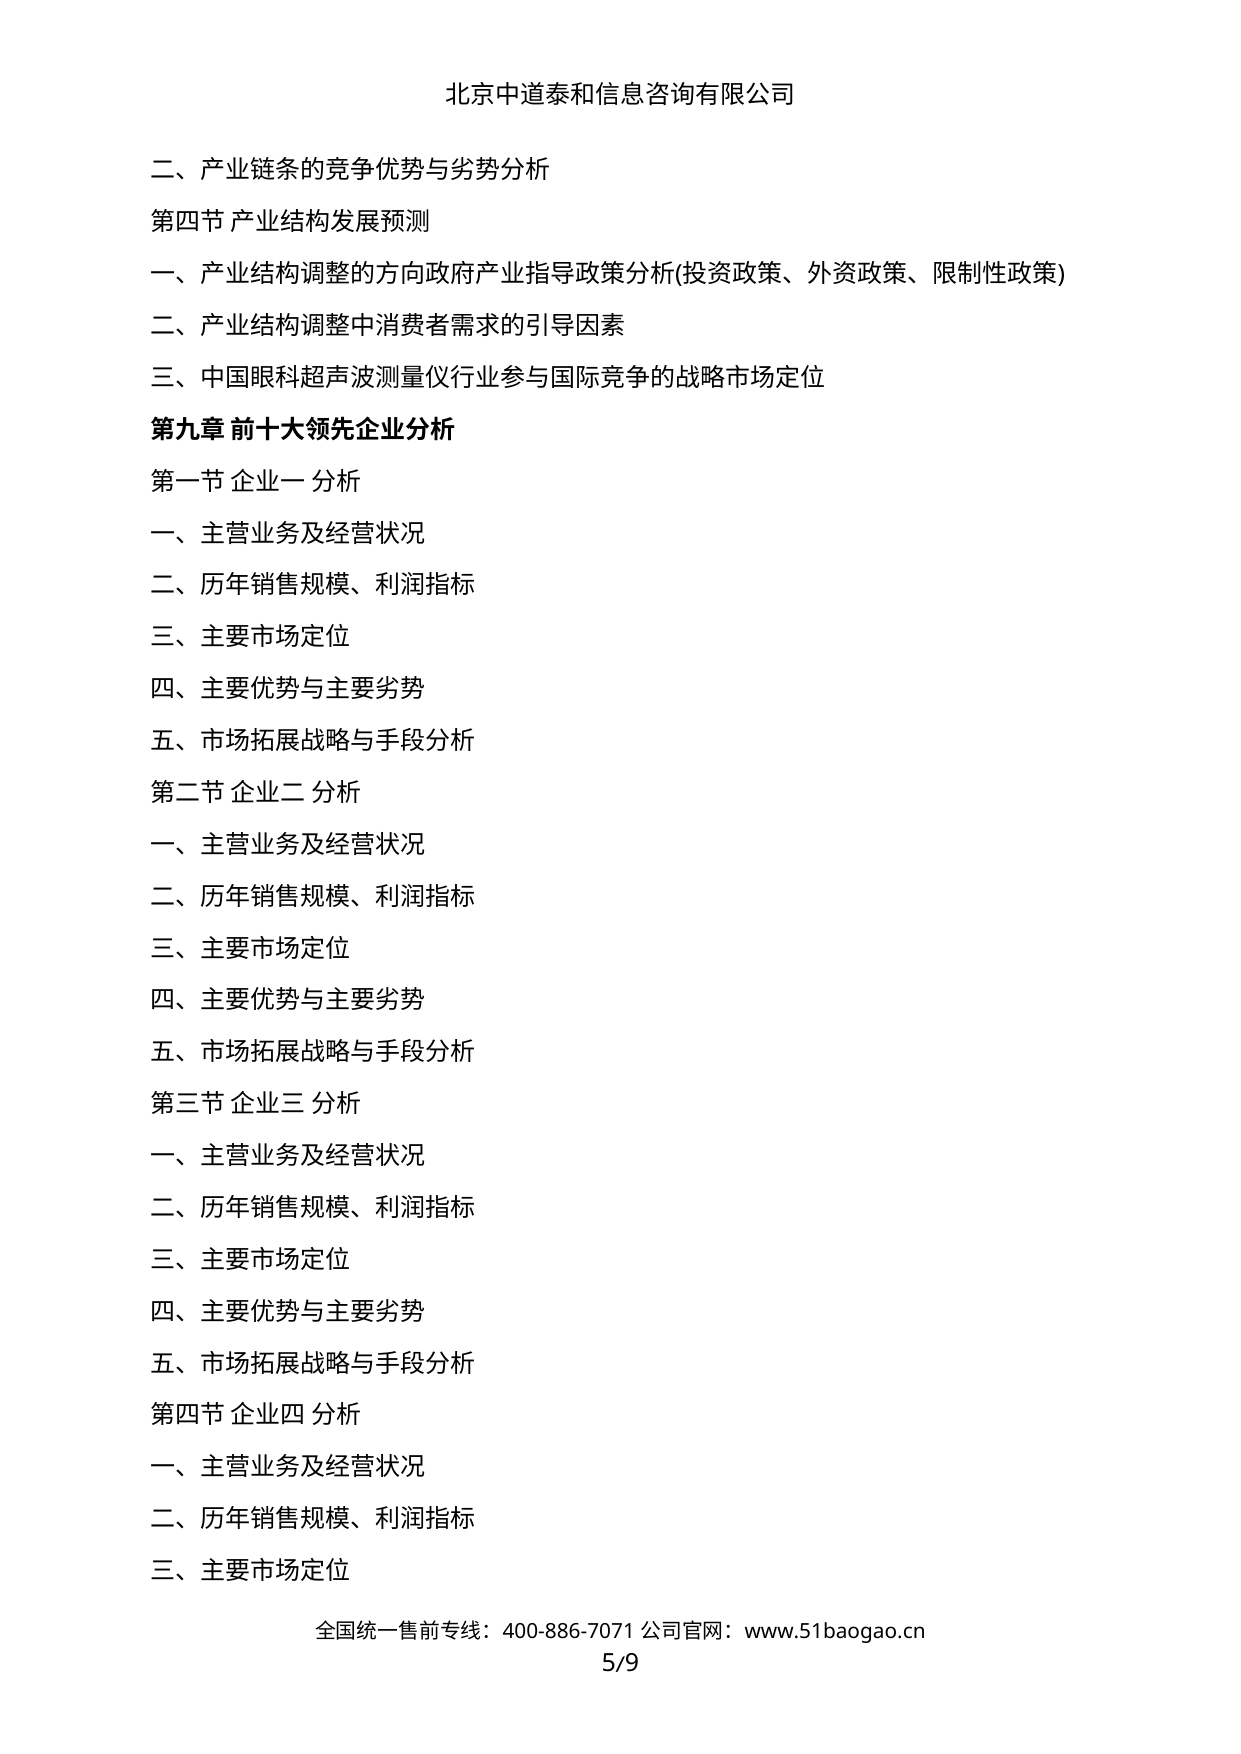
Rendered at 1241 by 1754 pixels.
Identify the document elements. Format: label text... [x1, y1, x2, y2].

text 一、产业结构调整的方向政府产业指导政策分析(投资政策、外资政策、限制性政策) [150, 254, 1090, 290]
text 二、历年销售规模、利润指标 [150, 565, 1090, 601]
text 五、市场拓展战略与手段分析 [150, 721, 1090, 757]
text 二、历年销售规模、利润指标 [150, 1187, 1090, 1224]
text 一、主营业务及经营状况 [150, 1136, 1090, 1172]
text 第一节 企业一 分析 [150, 461, 1090, 497]
text 三、中国眼科超声波测量仪行业参与国际竞争的战略市场定位 [150, 357, 1090, 394]
text 四、主要优势与主要劣势 [150, 669, 1090, 705]
text 四、主要优势与主要劣势 [150, 980, 1090, 1016]
text 三、主要市场定位 [150, 1239, 1090, 1276]
text 一、主营业务及经营状况 [150, 513, 1090, 549]
text 第九章 前十大领先企业分析 [150, 409, 1090, 446]
text 第四节 产业结构发展预测 [150, 202, 1090, 238]
text 一、主营业务及经营状况 [150, 824, 1090, 861]
text 二、产业结构调整中消费者需求的引导因素 [150, 306, 1090, 342]
text 四、主要优势与主要劣势 [150, 1291, 1090, 1327]
text 三、主要市场定位 [150, 928, 1090, 964]
text 第三节 企业三 分析 [150, 1084, 1090, 1120]
text 二、历年销售规模、利润指标 [150, 1499, 1090, 1535]
text 五、市场拓展战略与手段分析 [150, 1032, 1090, 1068]
text 三、主要市场定位 [150, 1551, 1090, 1587]
text 第二节 企业二 分析 [150, 772, 1090, 809]
text 二、历年销售规模、利润指标 [150, 876, 1090, 912]
text 五、市场拓展战略与手段分析 [150, 1343, 1090, 1379]
text 一、主营业务及经营状况 [150, 1447, 1090, 1483]
text 第四节 企业四 分析 [150, 1395, 1090, 1431]
text 三、主要市场定位 [150, 617, 1090, 653]
text 二、产业链条的竞争优势与劣势分析 [150, 150, 1090, 186]
